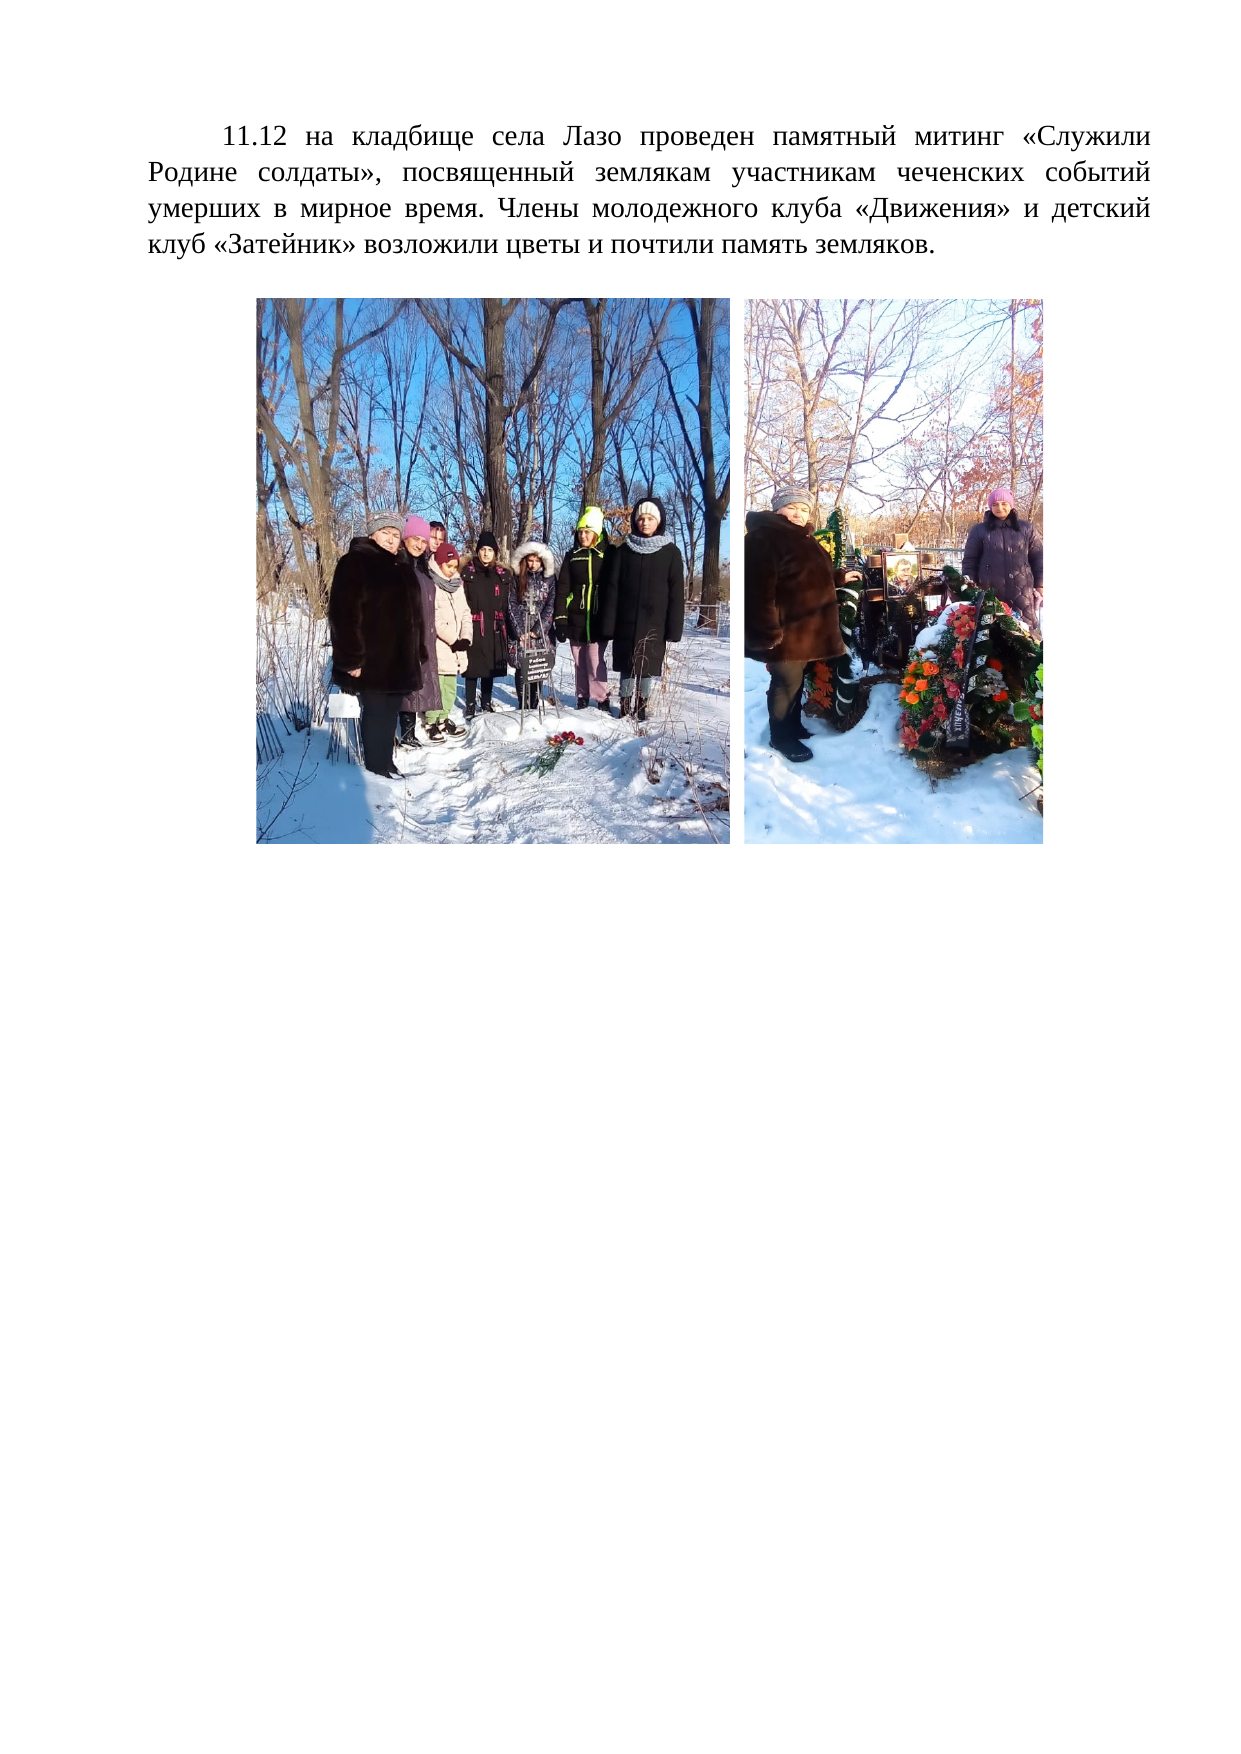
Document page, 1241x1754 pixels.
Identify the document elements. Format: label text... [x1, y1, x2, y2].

text 11.12 на кладбище села Лазо проведен памятный митинг «Служили Родине солдаты», посвященный землякам участникам чеченских событий умерших в мирное время. Члены молодежного клуба «Движения» и детский клуб «Затейник» возложили цветы и почтили память земляков. [148, 118, 1152, 260]
picture [744, 299, 1044, 844]
picture [256, 298, 730, 844]
